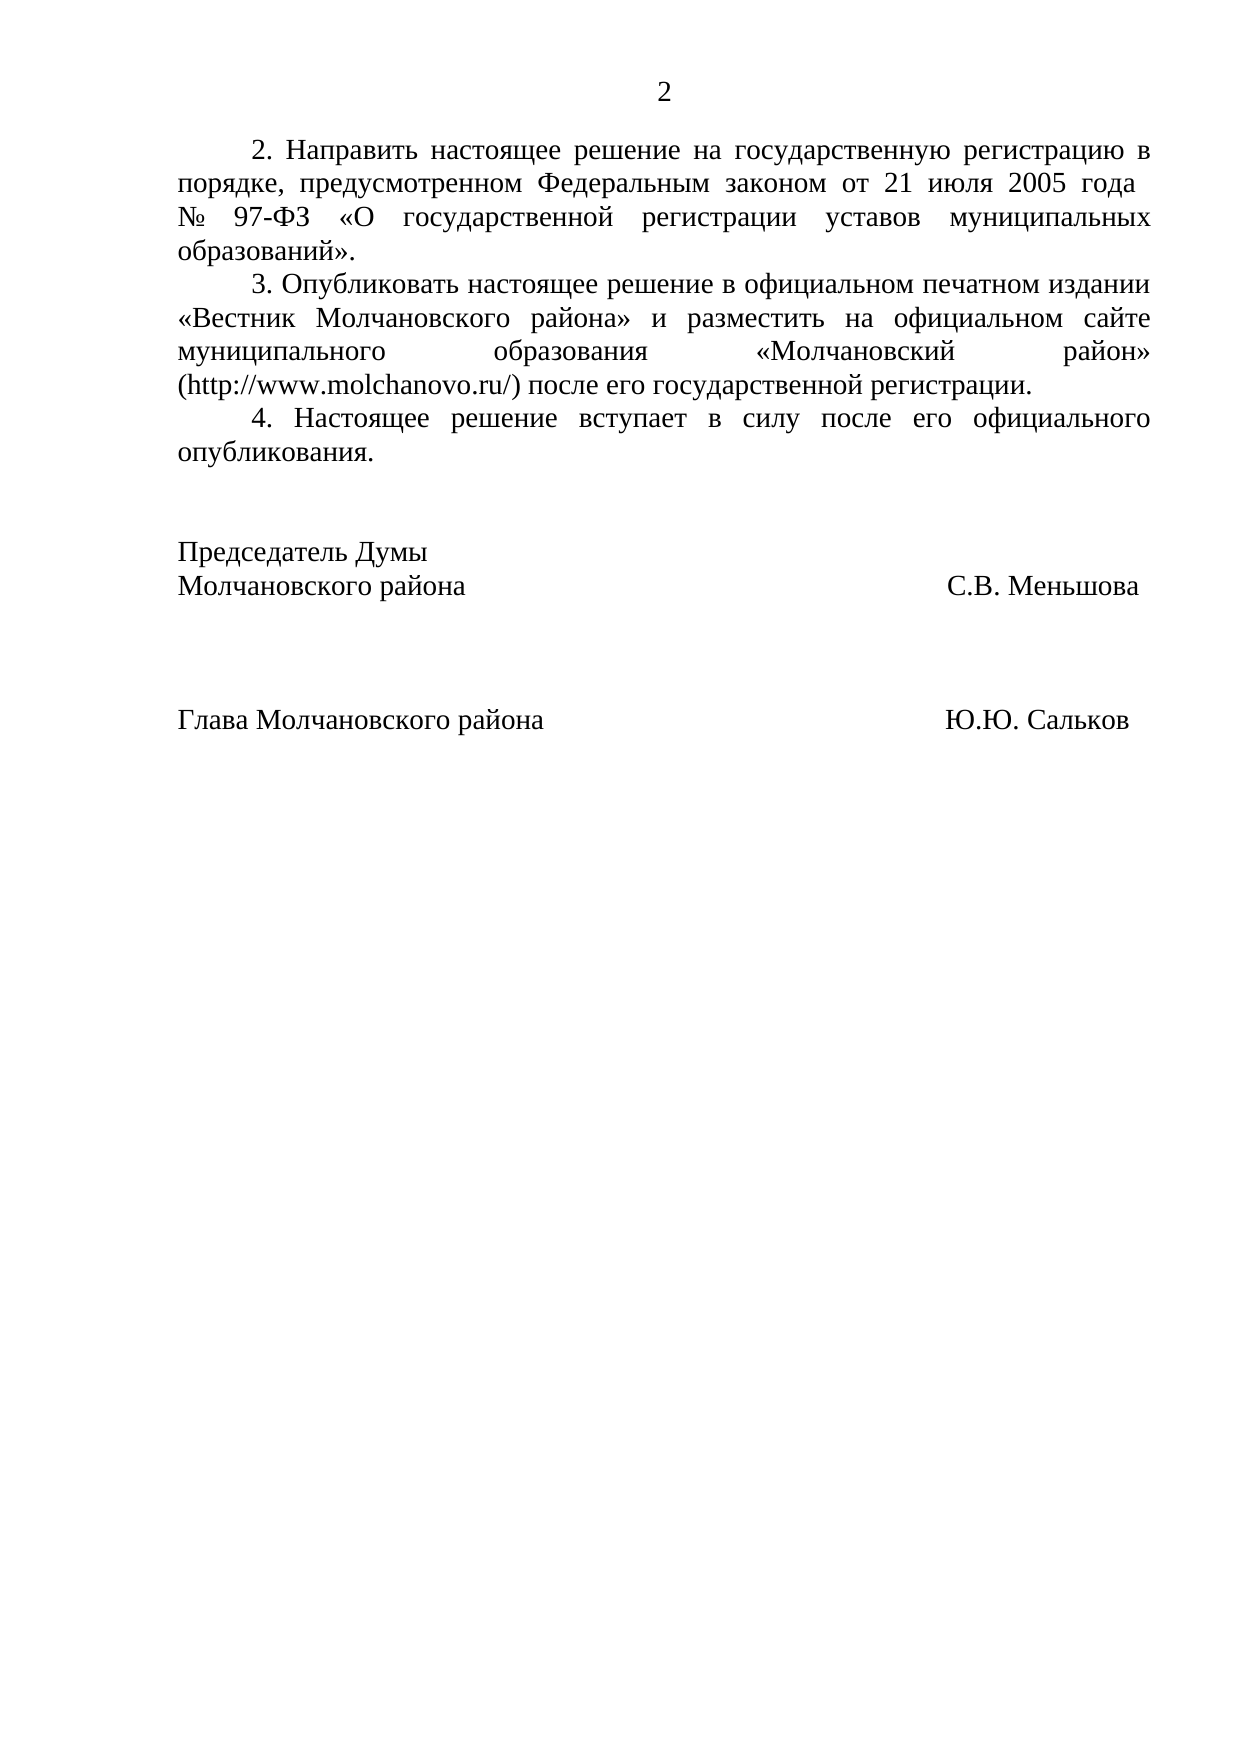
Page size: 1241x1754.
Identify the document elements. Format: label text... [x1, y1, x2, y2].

text 2. Направить настоящее решение на государственную регистрацию в порядке, предусмотренном Федеральным законом от 21 июля 2005 года № 97-ФЗ «О государственной регистрации уставов муниципальных образований». [177, 132, 1152, 266]
text 3. Опубликовать настоящее решение в официальном печатном издании «Вестник Молчановского района» и разместить на официальном сайте муниципального образования «Молчановский район» (http://www.molchanovo.ru/) после его государственной регистрации. [177, 266, 1152, 400]
text Молчановского района С.В. Меньшова [177, 568, 1152, 602]
text 4. Настоящее решение вступает в силу после его официального опубликования. [177, 400, 1152, 467]
text Председатель Думы [177, 534, 1152, 568]
text Глава Молчановского района Ю.Ю. Сальков [177, 702, 1152, 736]
